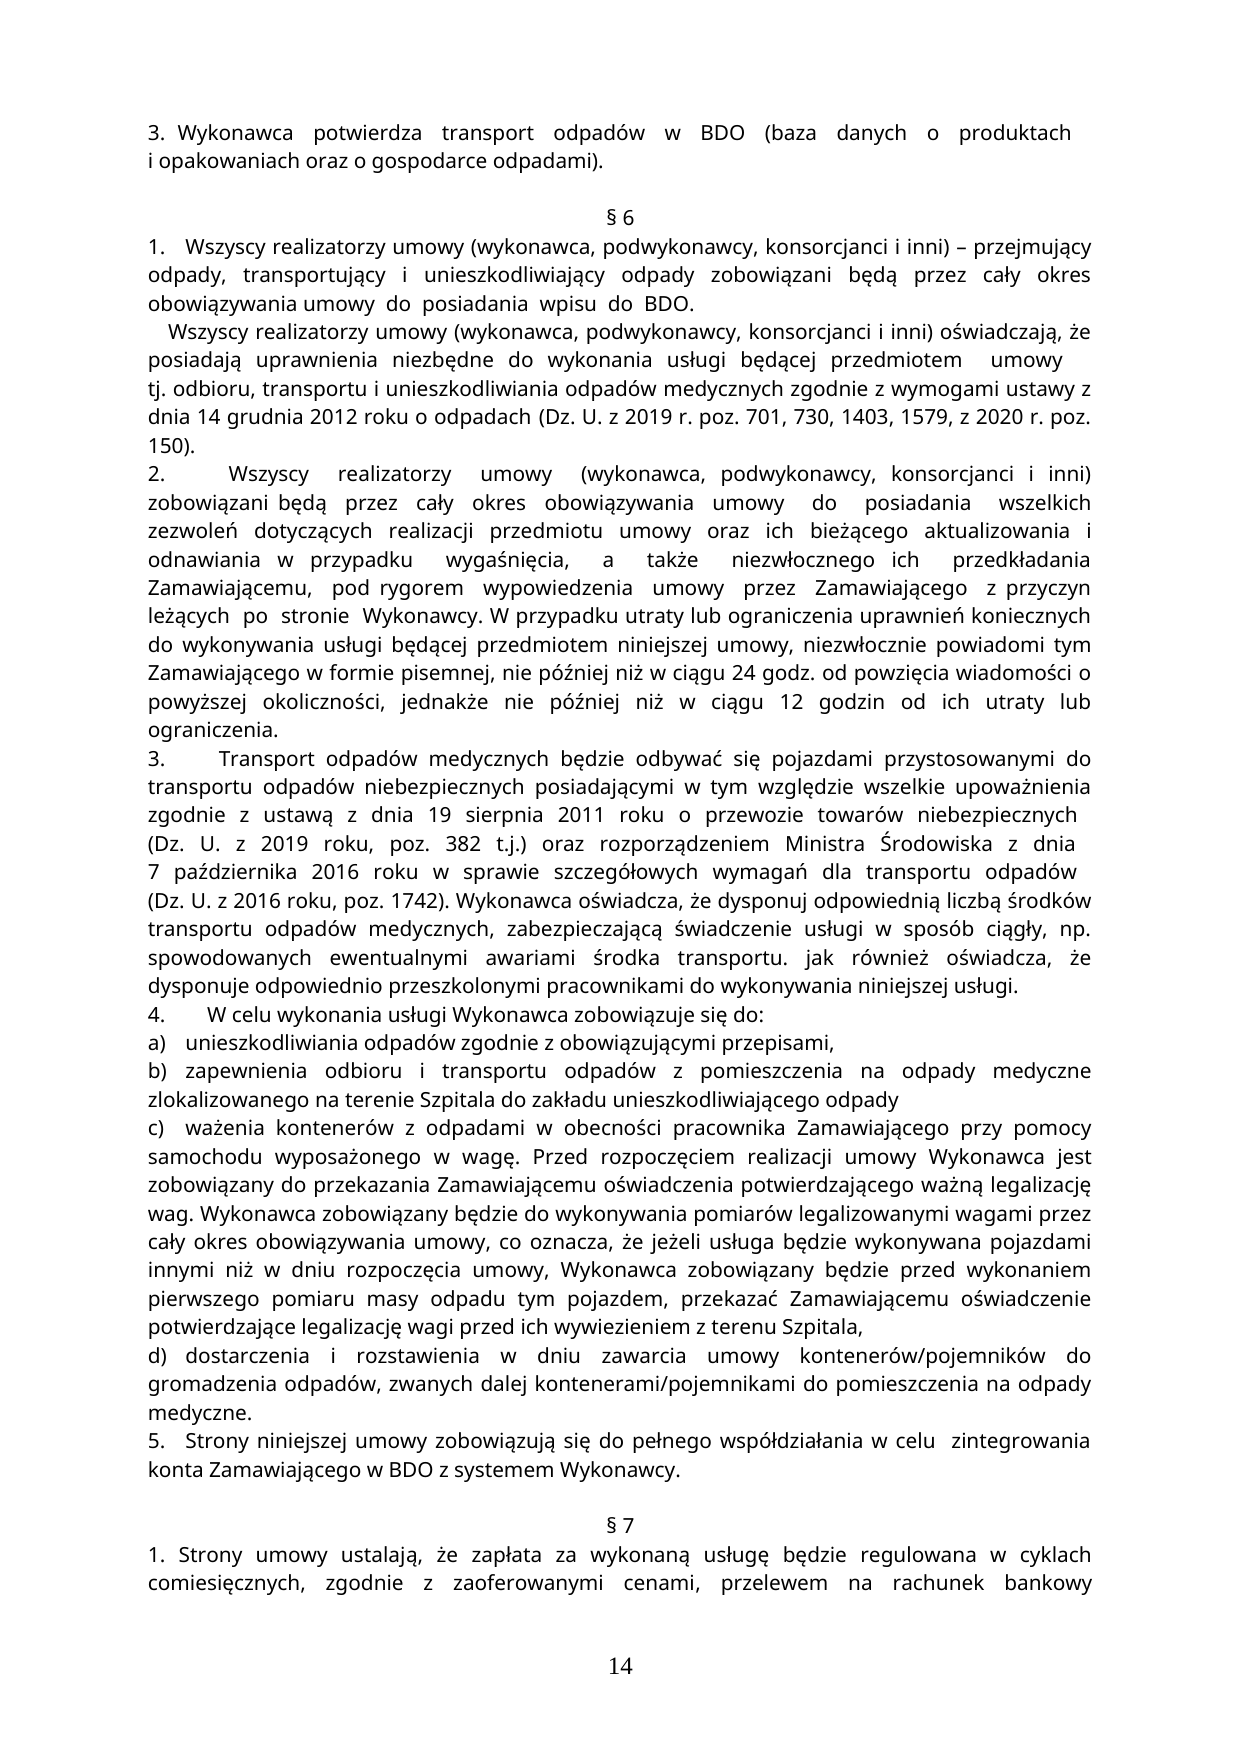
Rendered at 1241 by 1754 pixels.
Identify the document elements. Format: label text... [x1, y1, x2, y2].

text Wszyscy realizatorzy umowy (wykonawca, podwykonawcy, konsorcjanci i inni) oświadczają, że posiadają uprawnienia niezbędne do wykonania usługi będącej przedmiotem umowy tj. odbioru, transportu i unieszkodliwiania odpadów medycznych zgodnie z wymogami ustawy z dnia 14 grudnia 2012 roku o odpadach (Dz. U. z 2019 r. poz. 701, 730, 1403, 1579, z 2020 r. poz. 150). [148, 317, 1092, 459]
list Wszyscy realizatorzy umowy (wykonawca, podwykonawcy, konsorcjanci i inni) – przejmujący odpady, transportujący i unieszkodliwiający odpady zobowiązani będą przez cały okres obowiązywania umowy do posiadania wpisu do BDO. [148, 232, 1092, 317]
list Strony niniejszej umowy zobowiązują się do pełnego współdziałania w celu zintegrowania konta Zamawiającego w BDO z systemem Wykonawcy. [148, 1426, 1092, 1483]
list Wykonawca potwierdza transport odpadów w BDO (baza danych o produktach i opakowaniach oraz o gospodarce odpadami). [148, 118, 1092, 175]
list dostarczenia i rozstawienia w dniu zawarcia umowy kontenerów/pojemników do gromadzenia odpadów, zwanych dalej kontenerami/pojemnikami do pomieszczenia na odpady medyczne. [148, 1341, 1092, 1426]
list Transport odpadów medycznych będzie odbywać się pojazdami przystosowanymi do transportu odpadów niebezpiecznych posiadającymi w tym względzie wszelkie upoważnienia zgodnie z ustawą z dnia 19 sierpnia 2011 roku o przewozie towarów niebezpiecznych (Dz. U. z 2019 roku, poz. 382 t.j.) oraz rozporządzeniem Ministra Środowiska z dnia 7 października 2016 roku w sprawie szczegółowych wymagań dla transportu odpadów (Dz. U. z 2016 roku, poz. 1742). Wykonawca oświadcza, że dysponuj odpowiednią liczbą środków transportu odpadów medycznych, zabezpieczającą świadczenie usługi w sposób ciągły, np. spowodowanych ewentualnymi awariami środka transportu. jak również oświadcza, że dysponuje odpowiednio przeszkolonymi pracownikami do wykonywania niniejszej usługi. [148, 744, 1092, 1000]
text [148, 1540, 1092, 1597]
list ważenia kontenerów z odpadami w obecności pracownika Zamawiającego przy pomocy samochodu wyposażonego w wagę. Przed rozpoczęciem realizacji umowy Wykonawca jest zobowiązany do przekazania Zamawiającemu oświadczenia potwierdzającego ważną legalizację wag. Wykonawca zobowiązany będzie do wykonywania pomiarów legalizowanymi wagami przez cały okres obowiązywania umowy, co oznacza, że jeżeli usługa będzie wykonywana pojazdami innymi niż w dniu rozpoczęcia umowy, Wykonawca zobowiązany będzie przed wykonaniem pierwszego pomiaru masy odpadu tym pojazdem, przekazać Zamawiającemu oświadczenie potwierdzające legalizację wagi przed ich wywiezieniem z terenu Szpitala, [148, 1113, 1092, 1341]
list W celu wykonania usługi Wykonawca zobowiązuje się do: [148, 1000, 1092, 1028]
text § 6 [148, 203, 1092, 232]
list unieszkodliwiania odpadów zgodnie z obowiązującymi przepisami, [148, 1028, 1092, 1057]
list § 7 [148, 1512, 1092, 1540]
list zapewnienia odbioru i transportu odpadów z pomieszczenia na odpady medyczne zlokalizowanego na terenie Szpitala do zakładu unieszkodliwiającego odpady [148, 1057, 1092, 1113]
list Wszyscy realizatorzy umowy (wykonawca, podwykonawcy, konsorcjanci i inni) zobowiązani będą przez cały okres obowiązywania umowy do posiadania wszelkich zezwoleń dotyczących realizacji przedmiotu umowy oraz ich bieżącego aktualizowania i odnawiania w przypadku wygaśnięcia, a także niezwłocznego ich przedkładania Zamawiającemu, pod rygorem wypowiedzenia umowy przez Zamawiającego z przyczyn leżących po stronie Wykonawcy. W przypadku utraty lub ograniczenia uprawnień koniecznych do wykonywania usługi będącej przedmiotem niniejszej umowy, niezwłocznie powiadomi tym Zamawiającego w formie pisemnej, nie później niż w ciągu 24 godz. od powzięcia wiadomości o powyższej okoliczności, jednakże nie później niż w ciągu 12 godzin od ich utraty lub ograniczenia. [148, 459, 1092, 744]
